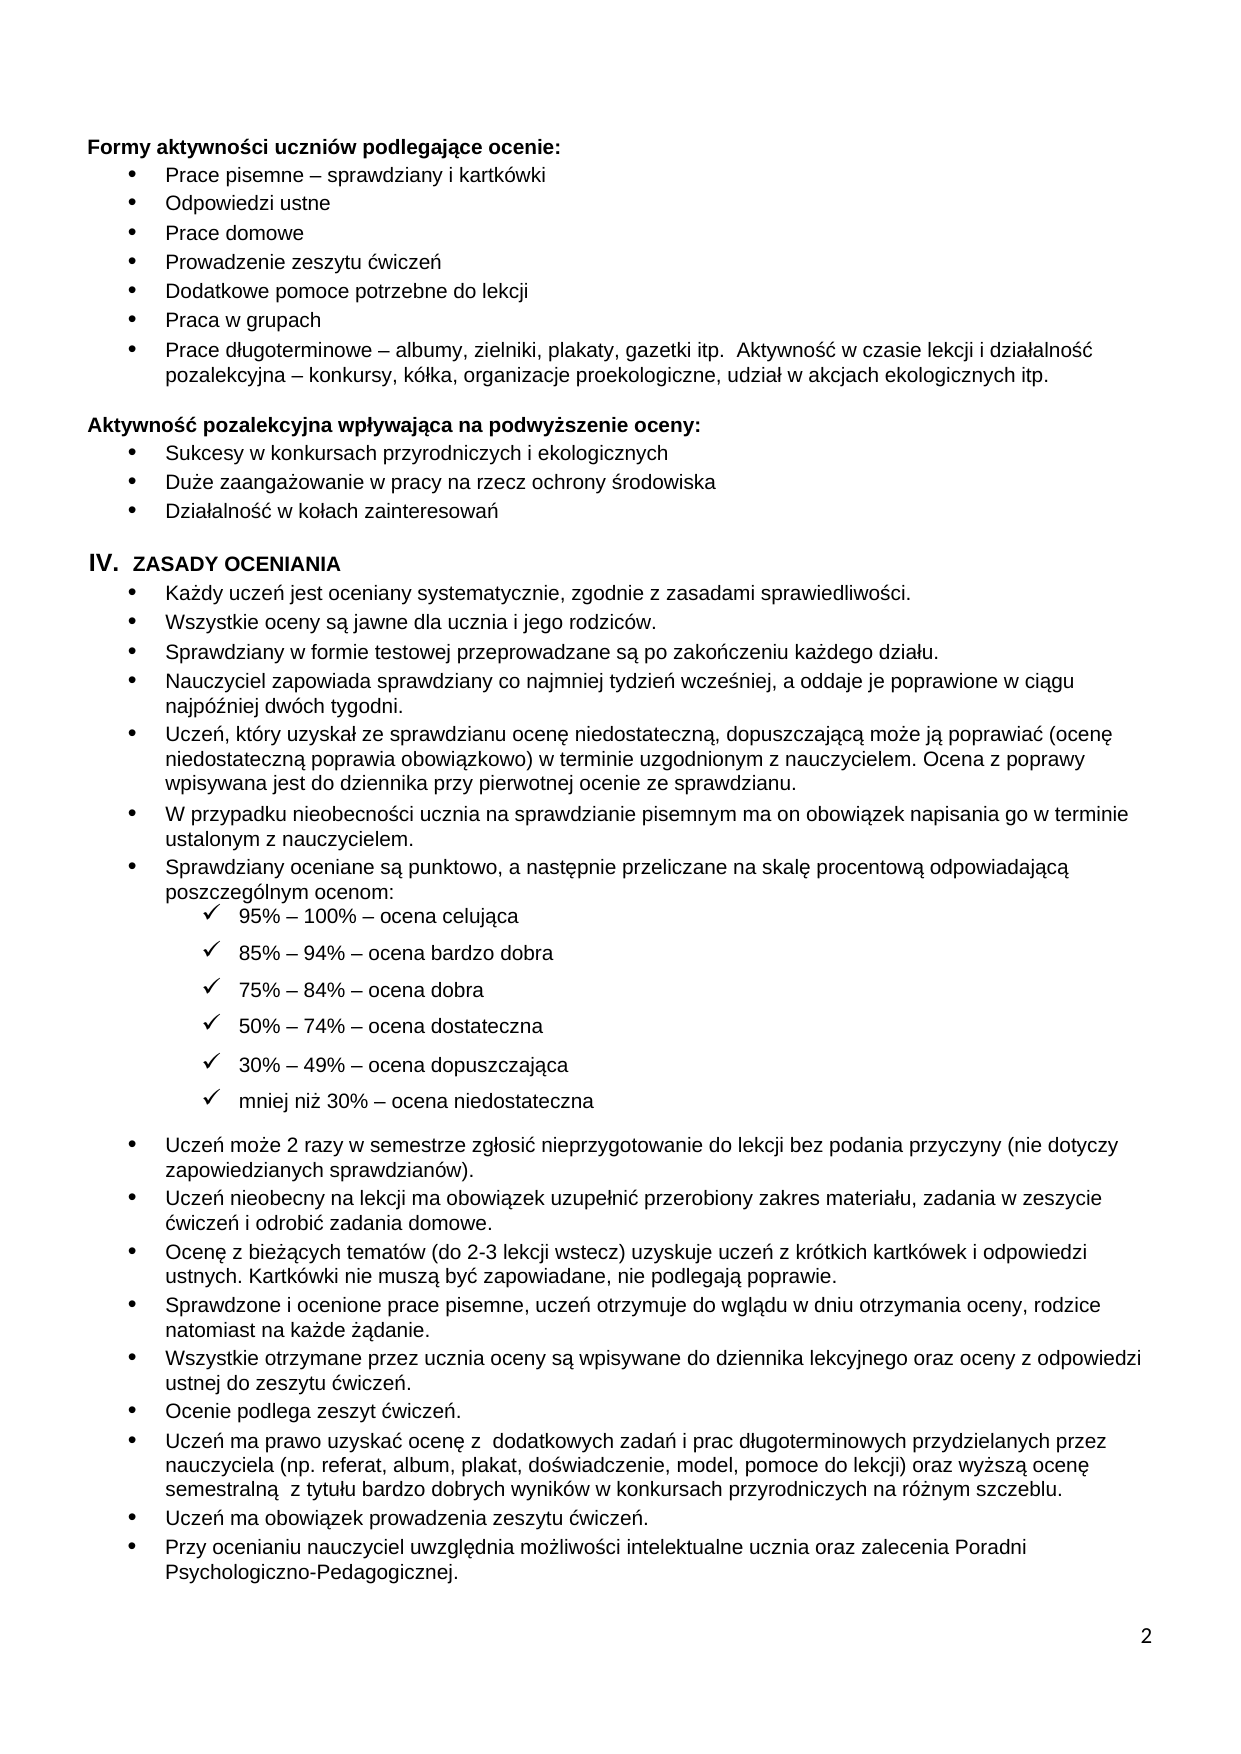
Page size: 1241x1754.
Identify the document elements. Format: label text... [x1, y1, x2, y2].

list Sprawdziany oceniane są punktowo, a następnie przeliczane na skalę procentową odpowiadającą poszczególnym ocenom: [128, 851, 1152, 904]
list Uczeń może 2 razy w semestrze zgłosić nieprzygotowanie do lekcji bez podania przyczyny (nie dotyczy zapowiedzianych sprawdzianów). [128, 1129, 1152, 1182]
list ZASADY OCENIANIA [89, 548, 1152, 577]
list Uczeń ma obowiązek prowadzenia zeszytu ćwiczeń. [128, 1502, 1152, 1531]
text Aktywność pozalekcyjna wpływająca na podwyższenie oceny: [87, 413, 1152, 437]
list Nauczyciel zapowiada sprawdziany co najmniej tydzień wcześniej, a oddaje je poprawione w ciągu najpóźniej dwóch tygodni. [128, 665, 1152, 718]
list Każdy uczeń jest oceniany systematycznie, zgodnie z zasadami sprawiedliwości. [128, 577, 1152, 606]
list Uczeń, który uzyskał ze sprawdzianu ocenę niedostateczną, dopuszczającą może ją poprawiać (ocenę niedostateczną poprawia obowiązkowo) w terminie uzgodnionym z nauczycielem. Ocena z poprawy wpisywana jest do dziennika przy pierwotnej ocenie ze sprawdzianu. [128, 718, 1152, 795]
text Formy aktywności uczniów podlegające ocenie: [87, 134, 1152, 158]
list Prace długoterminowe – albumy, zielniki, plakaty, gazetki itp. Aktywność w czasie lekcji i działalność pozalekcyjna – konkursy, kółka, organizacje proekologiczne, udział w akcjach ekologicznych itp. [128, 334, 1152, 386]
list Ocenie podlega zeszyt ćwiczeń. [128, 1395, 1152, 1424]
list Sukcesy w konkursach przyrodniczych i ekologicznych [128, 437, 1152, 466]
list Sprawdzone i ocenione prace pisemne, uczeń otrzymuje do wglądu w dniu otrzymania oceny, rodzice natomiast na każde żądanie. [128, 1289, 1152, 1342]
list Dodatkowe pomoce potrzebne do lekcji [128, 275, 1152, 304]
list Sprawdziany w formie testowej przeprowadzane są po zakończeniu każdego działu. [128, 636, 1152, 664]
list Wszystkie otrzymane przez ucznia oceny są wpisywane do dziennika lekcyjnego oraz oceny z odpowiedzi ustnej do zeszytu ćwiczeń. [128, 1342, 1152, 1395]
list Prace domowe [128, 217, 1152, 245]
list W przypadku nieobecności ucznia na sprawdzianie pisemnym ma on obowiązek napisania go w terminie ustalonym z nauczycielem. [128, 798, 1152, 851]
list 50% – 74% – ocena dostateczna [201, 1014, 1152, 1039]
list Wszystkie oceny są jawne dla ucznia i jego rodziców. [128, 606, 1152, 635]
list Prowadzenie zeszytu ćwiczeń [128, 246, 1152, 274]
list Odpowiedzi ustne [128, 187, 1152, 216]
list mniej niż 30% – ocena niedostateczna [201, 1089, 1152, 1114]
list 85% – 94% – ocena bardzo dobra [201, 941, 1152, 966]
list Praca w grupach [128, 304, 1152, 333]
list Uczeń nieobecny na lekcji ma obowiązek uzupełnić przerobiony zakres materiału, zadania w zeszycie ćwiczeń i odrobić zadania domowe. [128, 1182, 1152, 1235]
list 95% – 100% – ocena celująca [201, 904, 1152, 929]
list 75% – 84% – ocena dobra [201, 978, 1152, 1003]
list Ocenę z bieżących tematów (do 2-3 lekcji wstecz) uzyskuje uczeń z krótkich kartkówek i odpowiedzi ustnych. Kartkówki nie muszą być zapowiadane, nie podlegają poprawie. [128, 1236, 1152, 1288]
list Duże zaangażowanie w pracy na rzecz ochrony środowiska [128, 466, 1152, 494]
list Przy ocenianiu nauczyciel uwzględnia możliwości intelektualne ucznia oraz zalecenia Poradni Psychologiczno-Pedagogicznej. [127, 1531, 1152, 1584]
list 30% – 49% – ocena dopuszczająca [201, 1052, 1152, 1077]
list Działalność w kołach zainteresowań [128, 495, 1152, 524]
list Uczeń ma prawo uzyskać ocenę z dodatkowych zadań i prac długoterminowych przydzielanych przez nauczyciela (np. referat, album, plakat, doświadczenie, model, pomoce do lekcji) oraz wyższą ocenę semestralną z tytułu bardzo dobrych wyników w konkursach przyrodniczych na różnym szczeblu. [128, 1424, 1152, 1501]
list Prace pisemne – sprawdziany i kartkówki [128, 158, 1152, 187]
